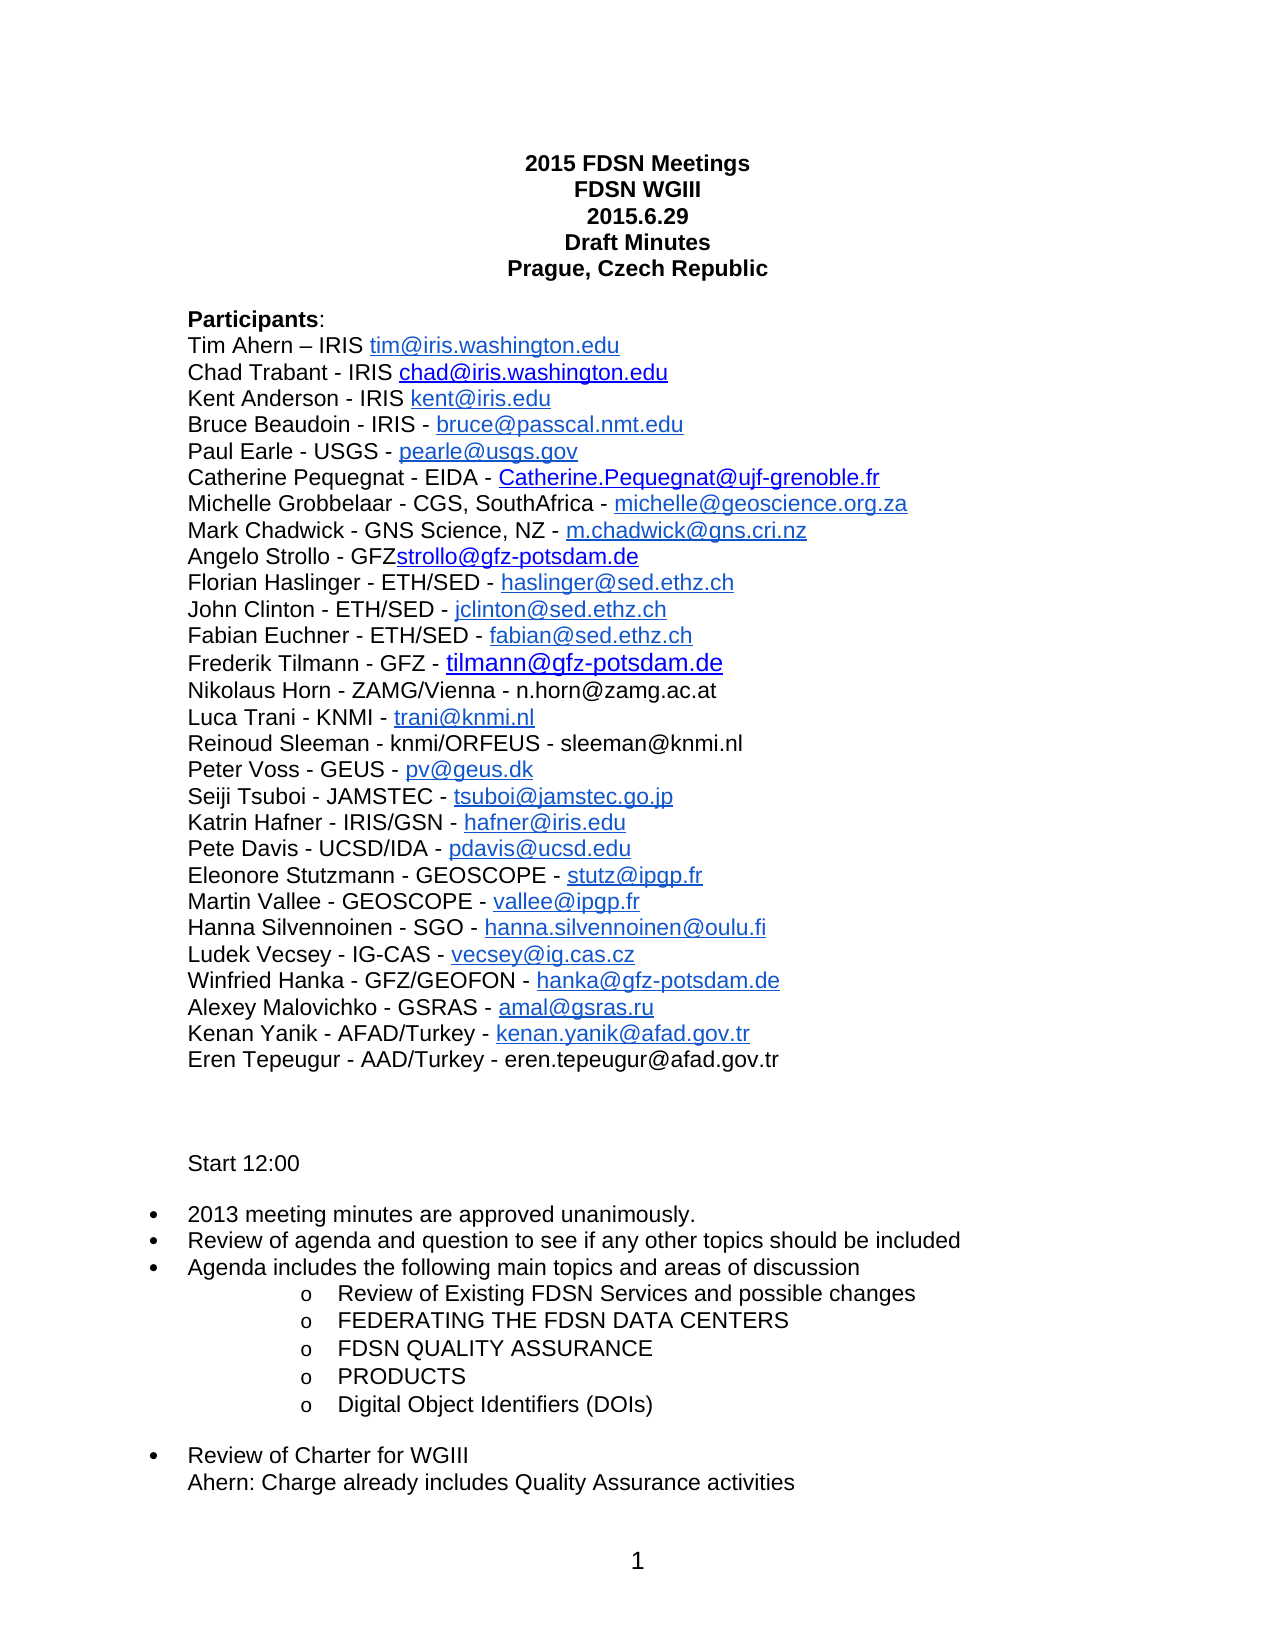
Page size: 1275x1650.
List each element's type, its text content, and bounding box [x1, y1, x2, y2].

text Eleonore Stutzmann - GEOSCOPE - stutz@ipgp.fr [187, 862, 1087, 888]
list Review of Charter for WGIII [150, 1442, 1087, 1469]
text Tim Ahern – IRIS tim@iris.washington.edu [187, 332, 1087, 358]
text Katrin Hafner - IRIS/GSN - hafner@iris.edu [187, 809, 1087, 835]
text John Clinton - ETH/SED - jclinton@sed.ethz.ch [187, 596, 1087, 622]
text Alexey Malovichko - GSRAS - amal@gsras.ru [187, 993, 1087, 1020]
text Luca Trani - KNMI - trani@knmi.nl [187, 703, 1087, 730]
text Hanna Silvennoinen - SGO - hanna.silvennoinen@oulu.fi [187, 914, 1087, 941]
list PRODUCTS [300, 1363, 1087, 1391]
text Kent Anderson - IRIS kent@iris.edu [187, 385, 1087, 411]
text Frederik Tilmann - GFZ - tilmann@gfz-potsdam.de [187, 648, 1087, 677]
list Digital Object Identifiers (DOIs) [300, 1391, 1087, 1418]
text Florian Haslinger - ETH/SED - haslinger@sed.ethz.ch [187, 569, 1087, 596]
text Angelo Strollo - GFZstrollo@gfz-potsdam.de [187, 543, 1087, 569]
list Review of Existing FDSN Services and possible changes [300, 1280, 1087, 1307]
text Nikolaus Horn - ZAMG/Vienna - n.horn@zamg.ac.at [187, 677, 1087, 703]
text Pete Davis - UCSD/IDA - pdavis@ucsd.edu [187, 835, 1087, 862]
text Ahern: Charge already includes Quality Assurance activities [187, 1469, 1087, 1495]
text Participants: [187, 306, 1087, 332]
text Chad Trabant - IRIS chad@iris.washington.edu [187, 358, 1087, 385]
text Seiji Tsuboi - JAMSTEC - tsuboi@jamstec.go.jp [187, 783, 1087, 809]
text Start 12:00 [187, 1150, 1087, 1177]
text Prague, Czech Republic [187, 255, 1087, 282]
text Martin Vallee - GEOSCOPE - vallee@ipgp.fr [187, 888, 1087, 914]
list 2013 meeting minutes are approved unanimously. [150, 1201, 1087, 1227]
text Eren Tepeugur - AAD/Turkey - eren.tepeugur@afad.gov.tr [187, 1046, 1087, 1072]
text 2015.6.29 [187, 203, 1087, 229]
text Catherine Pequegnat - EIDA - Catherine.Pequegnat@ujf-grenoble.fr [187, 464, 1087, 490]
text FDSN WGIII [187, 176, 1087, 203]
list FDSN QUALITY ASSURANCE [300, 1335, 1087, 1363]
text Peter Voss - GEUS - pv@geus.dk [187, 756, 1087, 783]
text Kenan Yanik - AFAD/Turkey - kenan.yanik@afad.gov.tr [187, 1020, 1087, 1046]
text Mark Chadwick - GNS Science, NZ - m.chadwick@gns.cri.nz [187, 517, 1087, 543]
text Bruce Beaudoin - IRIS - bruce@passcal.nmt.edu [187, 411, 1087, 438]
text Michelle Grobbelaar - CGS, SouthAfrica - michelle@geoscience.org.za [187, 490, 1087, 517]
list FEDERATING THE FDSN DATA CENTERS [300, 1307, 1087, 1335]
list Review of agenda and question to see if any other topics should be included [150, 1227, 1087, 1253]
text Paul Earle - USGS - pearle@usgs.gov [187, 438, 1087, 464]
text Winfried Hanka - GFZ/GEOFON - hanka@gfz-potsdam.de [187, 967, 1087, 993]
text Fabian Euchner - ETH/SED - fabian@sed.ethz.ch [187, 622, 1087, 648]
text Reinoud Sleeman - knmi/ORFEUS - sleeman@knmi.nl [187, 730, 1087, 756]
text Ludek Vecsey - IG-CAS - vecsey@ig.cas.cz [187, 941, 1087, 967]
text Draft Minutes [187, 229, 1087, 255]
list Agenda includes the following main topics and areas of discussion [150, 1253, 1087, 1280]
text 2015 FDSN Meetings [187, 150, 1087, 176]
